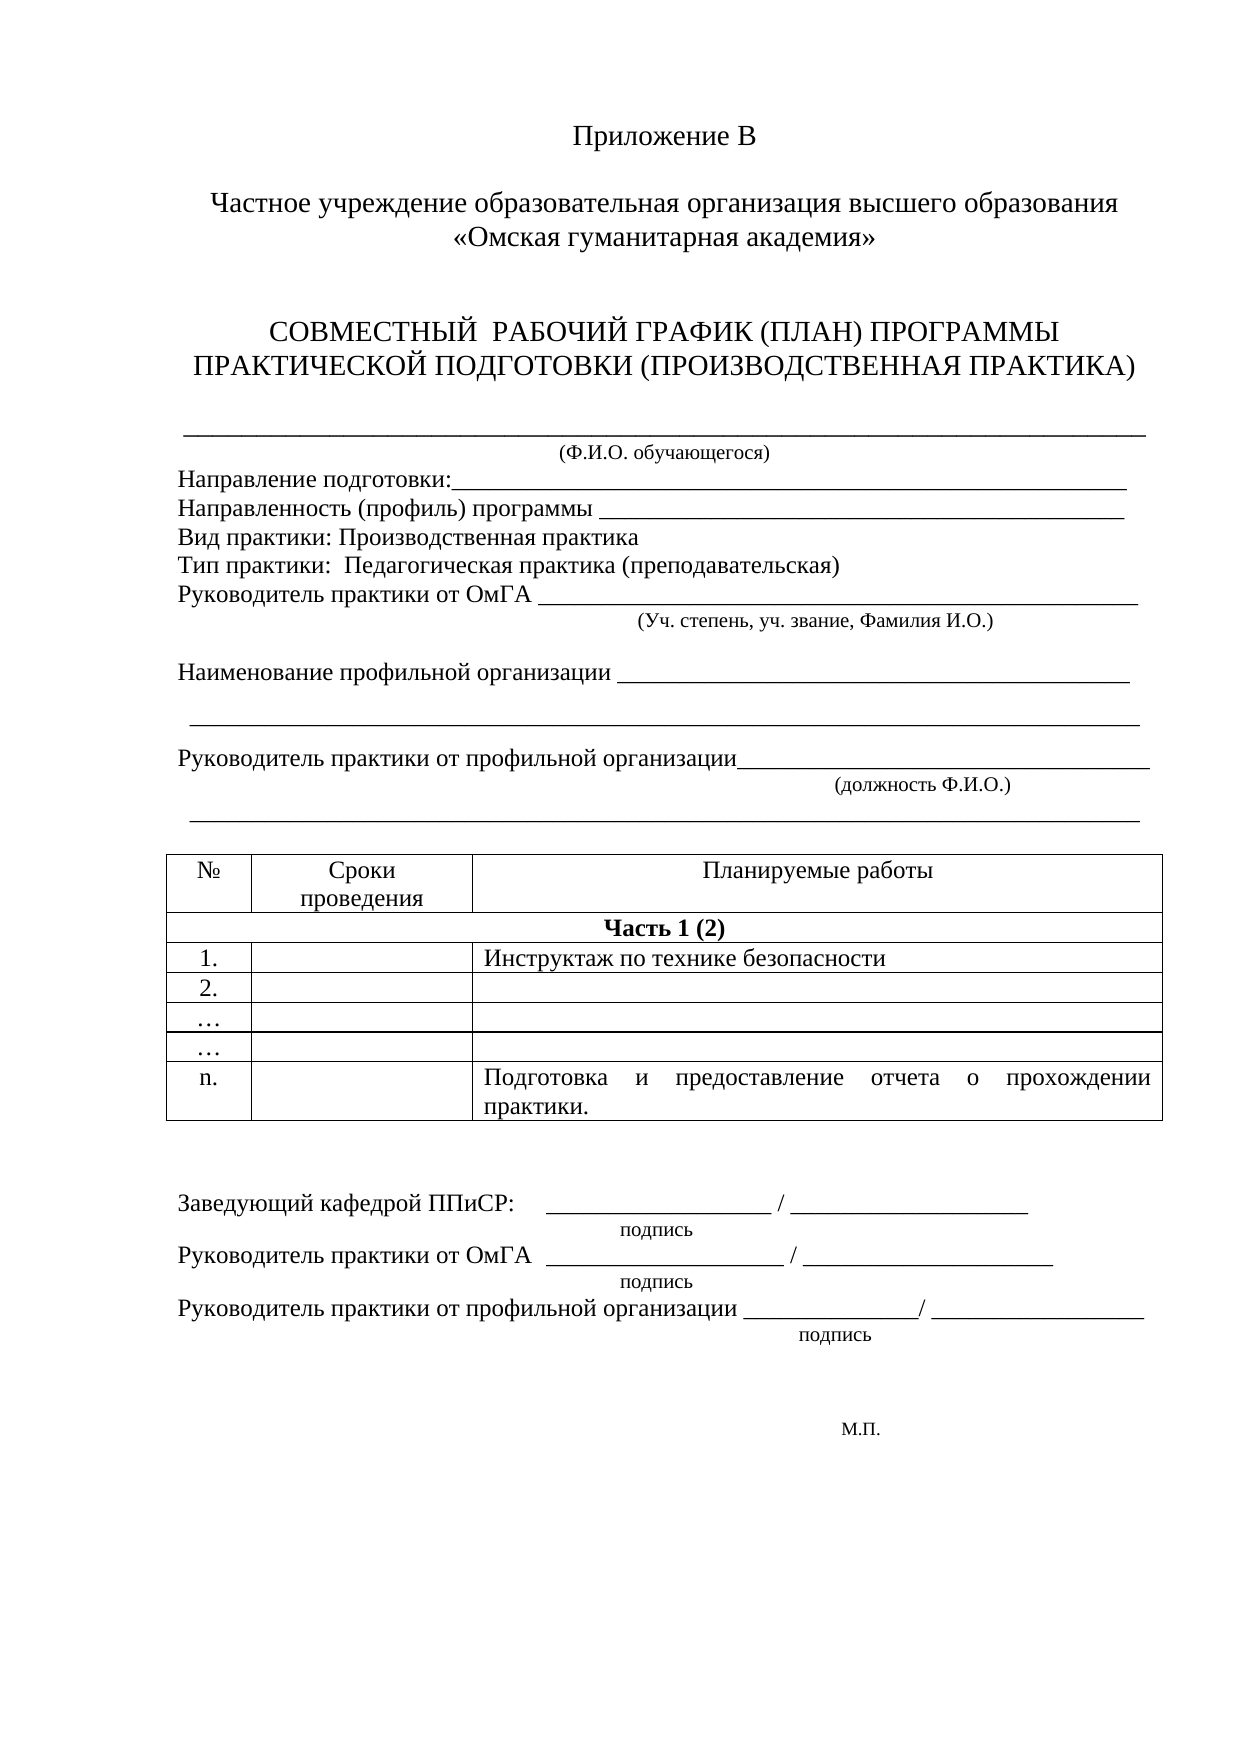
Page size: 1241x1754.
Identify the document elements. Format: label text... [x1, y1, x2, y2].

text ____________________________________________________________________________ [177, 796, 1152, 825]
table_cell 1. [167, 943, 251, 972]
table_header Планируемые работы [473, 855, 1162, 912]
text подпись [546, 1269, 1152, 1293]
table_cell … [167, 1033, 251, 1061]
table_header Сроки проведения [252, 855, 472, 912]
table_cell [252, 943, 472, 972]
table_header № [167, 855, 251, 912]
table_cell Часть 1 (2) [167, 913, 1162, 942]
text Вид практики: Производственная практика [177, 522, 1152, 551]
text подпись [546, 1217, 1152, 1241]
text СОВМЕСТНЫЙ РАБОЧИЙ ГРАФИК (ПЛАН) ПРОГРАММЫ ПРАКТИЧЕСКОЙ ПОДГОТОВКИ (ПРОИЗВОДСТВЕННАЯ ПРАКТИКА) [177, 314, 1152, 382]
text Руководитель практики от профильной организации_________________________________ [177, 743, 1152, 772]
text Заведующий кафедрой ППиСР: __________________ / ___________________ [177, 1188, 1152, 1217]
text Приложение В [177, 118, 1152, 152]
text подпись [767, 1322, 1152, 1346]
table_cell n. [167, 1062, 251, 1120]
text Наименование профильной организации _________________________________________ [177, 657, 1152, 686]
text Руководитель практики от ОмГА ________________________________________________ [177, 579, 1152, 608]
text Направление подготовки:______________________________________________________ [177, 464, 1152, 493]
table_cell Подготовка и предоставление отчета о прохождении практики. [473, 1062, 1162, 1120]
text М.П. [767, 1418, 1152, 1439]
table_cell [252, 1003, 472, 1031]
table_cell [252, 1033, 472, 1061]
text Частное учреждение образовательная организация высшего образования «Омская гуманитарная академия» [177, 185, 1152, 252]
table_cell Инструктаж по технике безопасности [473, 943, 1162, 972]
text Направленность (профиль) программы __________________________________________ [177, 493, 1152, 522]
text (Уч. степень, уч. звание, Фамилия И.О.) [177, 608, 1152, 632]
text __________________________________________________________________ (Ф.И.О. обучающегося) [177, 407, 1152, 464]
table_cell [473, 973, 1162, 1002]
subtitle Тип практики: Педагогическая практика (преподавательская) [177, 551, 1152, 579]
text ____________________________________________________________________________ [177, 700, 1152, 729]
table_cell [473, 1003, 1162, 1031]
text Руководитель практики от профильной организации ______________/ _________________ [177, 1293, 1152, 1322]
table_cell [252, 973, 472, 1002]
table_cell … [167, 1003, 251, 1031]
text Руководитель практики от ОмГА ___________________ / ____________________ [177, 1241, 1152, 1269]
table_cell 2. [167, 973, 251, 1002]
table_cell [252, 1062, 472, 1120]
text (должность Ф.И.О.) [620, 772, 1152, 796]
table_cell [473, 1033, 1162, 1061]
